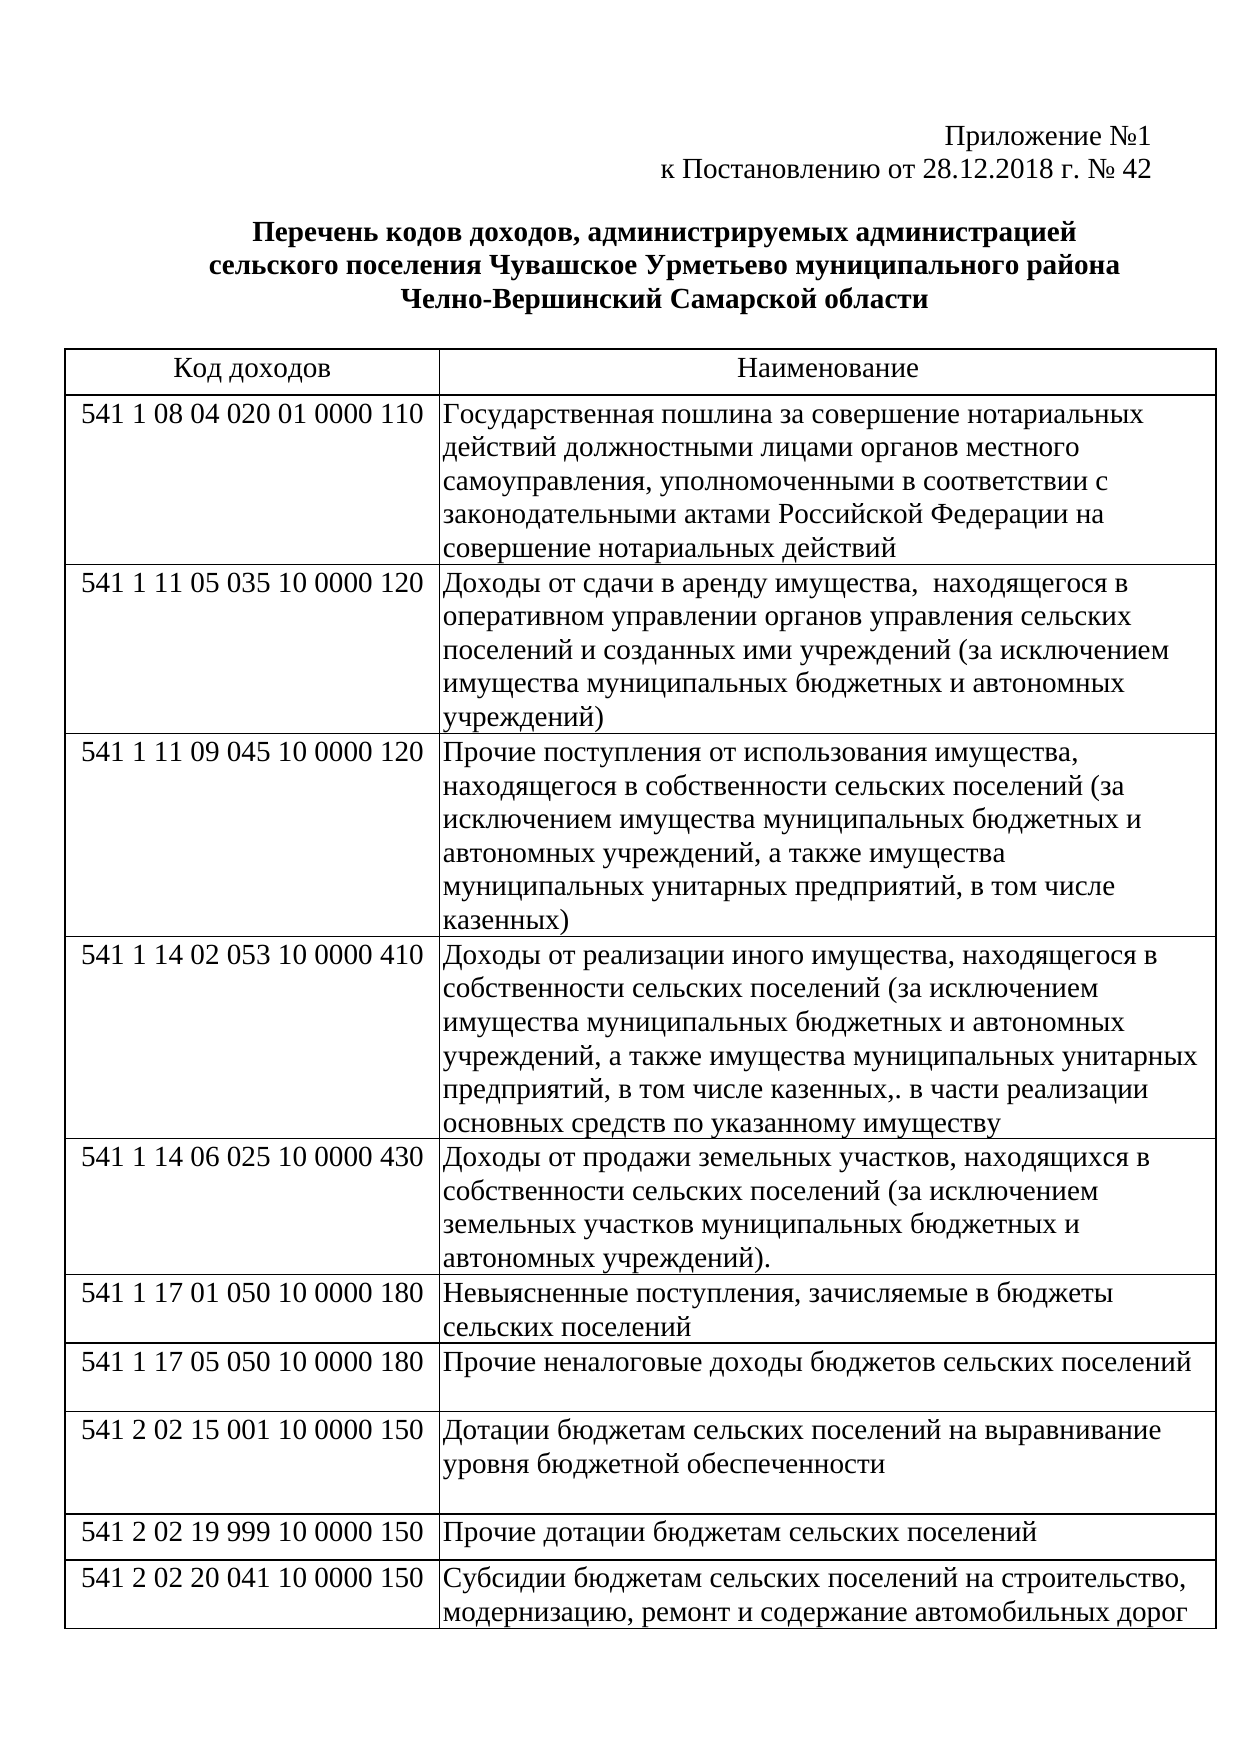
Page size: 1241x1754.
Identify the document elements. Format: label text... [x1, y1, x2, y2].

table_cell Государственная пошлина за совершение нотариальных действий должностными лицами органов местного самоуправления, уполномоченными в соответствии с законодательными актами Российской Федерации на совершение нотариальных действий [440, 396, 1215, 563]
text к Постановлению от 28.12.2018 г. № 42 [177, 152, 1152, 185]
table_cell Прочие неналоговые доходы бюджетов сельских поселений [440, 1344, 1215, 1411]
text Челно-Вершинский Самарской области [177, 281, 1152, 314]
table_cell 541 2 02 15 001 10 0000 150 [66, 1412, 439, 1513]
text Перечень кодов доходов, администрируемых администрацией [177, 214, 1152, 247]
table_cell Невыясненные поступления, зачисляемые в бюджеты сельских поселений [440, 1275, 1215, 1342]
table_cell 541 1 17 05 050 10 0000 180 [66, 1344, 439, 1411]
text сельского поселения Чувашское Урметьево муниципального района [177, 247, 1152, 281]
table_cell 541 2 02 19 999 10 0000 150 [66, 1515, 439, 1559]
table_cell Доходы от продажи земельных участков, находящихся в собственности сельских поселений (за исключением земельных участков муниципальных бюджетных и автономных учреждений). [440, 1139, 1215, 1273]
table_header Код доходов [66, 350, 439, 394]
table_cell Прочие дотации бюджетам сельских поселений [440, 1515, 1215, 1559]
table_cell 541 1 14 02 053 10 0000 410 [66, 937, 439, 1138]
table_cell Прочие поступления от использования имущества, находящегося в собственности сельских поселений (за исключением имущества муниципальных бюджетных и автономных учреждений, а также имущества муниципальных унитарных предприятий, в том числе казенных) [440, 734, 1215, 936]
table_cell Доходы от реализации иного имущества, находящегося в собственности сельских поселений (за исключением имущества муниципальных бюджетных и автономных учреждений, а также имущества муниципальных унитарных предприятий, в том числе казенных,. в части реализации основных средств по указанному имуществу [440, 937, 1215, 1138]
table_cell 541 1 08 04 020 01 0000 110 [66, 396, 439, 563]
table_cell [440, 1561, 1215, 1628]
table_cell 541 1 14 06 025 10 0000 430 [66, 1139, 439, 1273]
table_cell Дотации бюджетам сельских поселений на выравнивание уровня бюджетной обеспеченности [440, 1412, 1215, 1513]
table_cell Доходы от сдачи в аренду имущества, находящегося в оперативном управлении органов управления сельских поселений и созданных ими учреждений (за исключением имущества муниципальных бюджетных и автономных учреждений) [440, 565, 1215, 733]
table_header Наименование [440, 350, 1215, 394]
table_cell 541 1 17 01 050 10 0000 180 [66, 1275, 439, 1342]
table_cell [66, 1561, 439, 1628]
table_cell 541 1 11 09 045 10 0000 120 [66, 734, 439, 936]
text Приложение №1 [177, 118, 1152, 152]
table_cell 541 1 11 05 035 10 0000 120 [66, 565, 439, 733]
